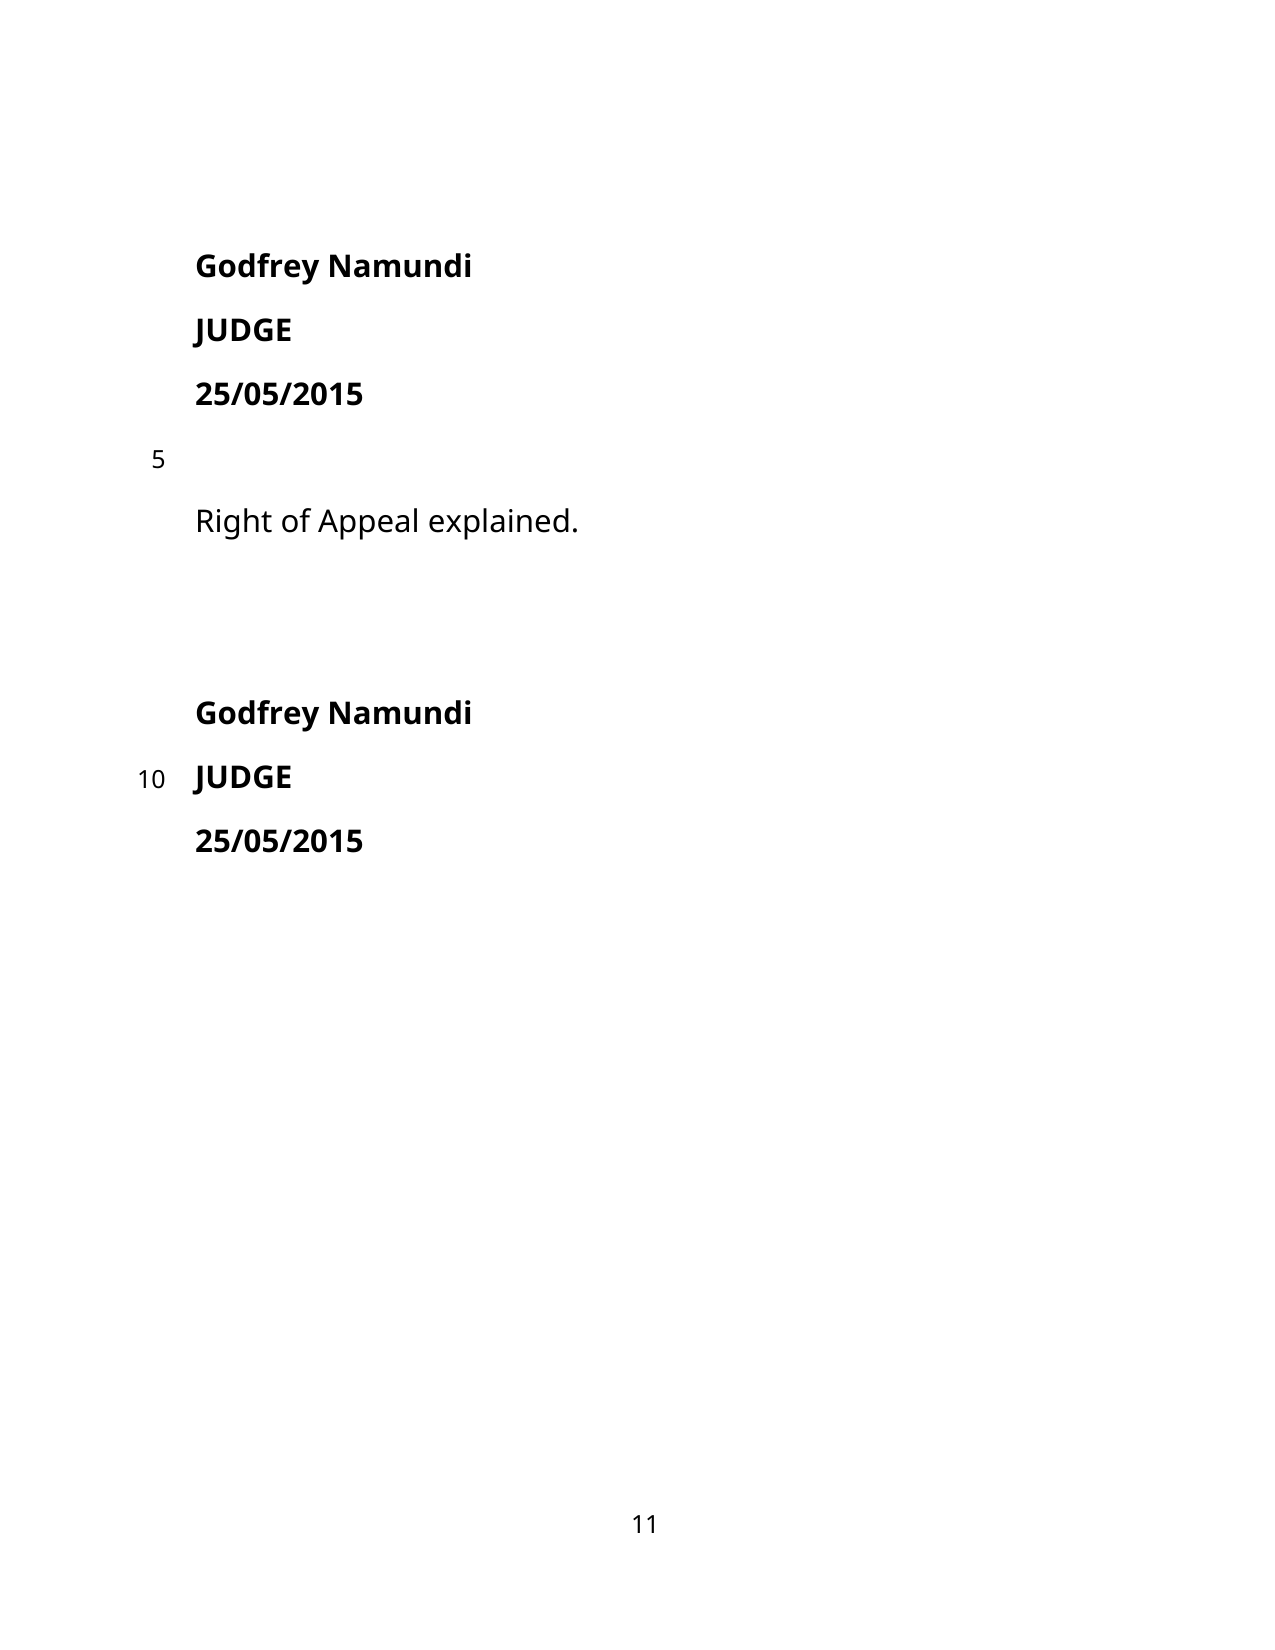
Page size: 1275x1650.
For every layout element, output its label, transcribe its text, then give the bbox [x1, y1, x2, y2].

text Godfrey Namundi [195, 244, 1095, 286]
text Right of Appeal explained. [195, 499, 1095, 542]
text 25/05/2015 [195, 372, 1095, 414]
text 25/05/2015 [195, 818, 1095, 861]
text JUDGE [195, 755, 1095, 797]
text Godfrey Namundi [195, 691, 1095, 733]
text JUDGE [195, 308, 1095, 350]
